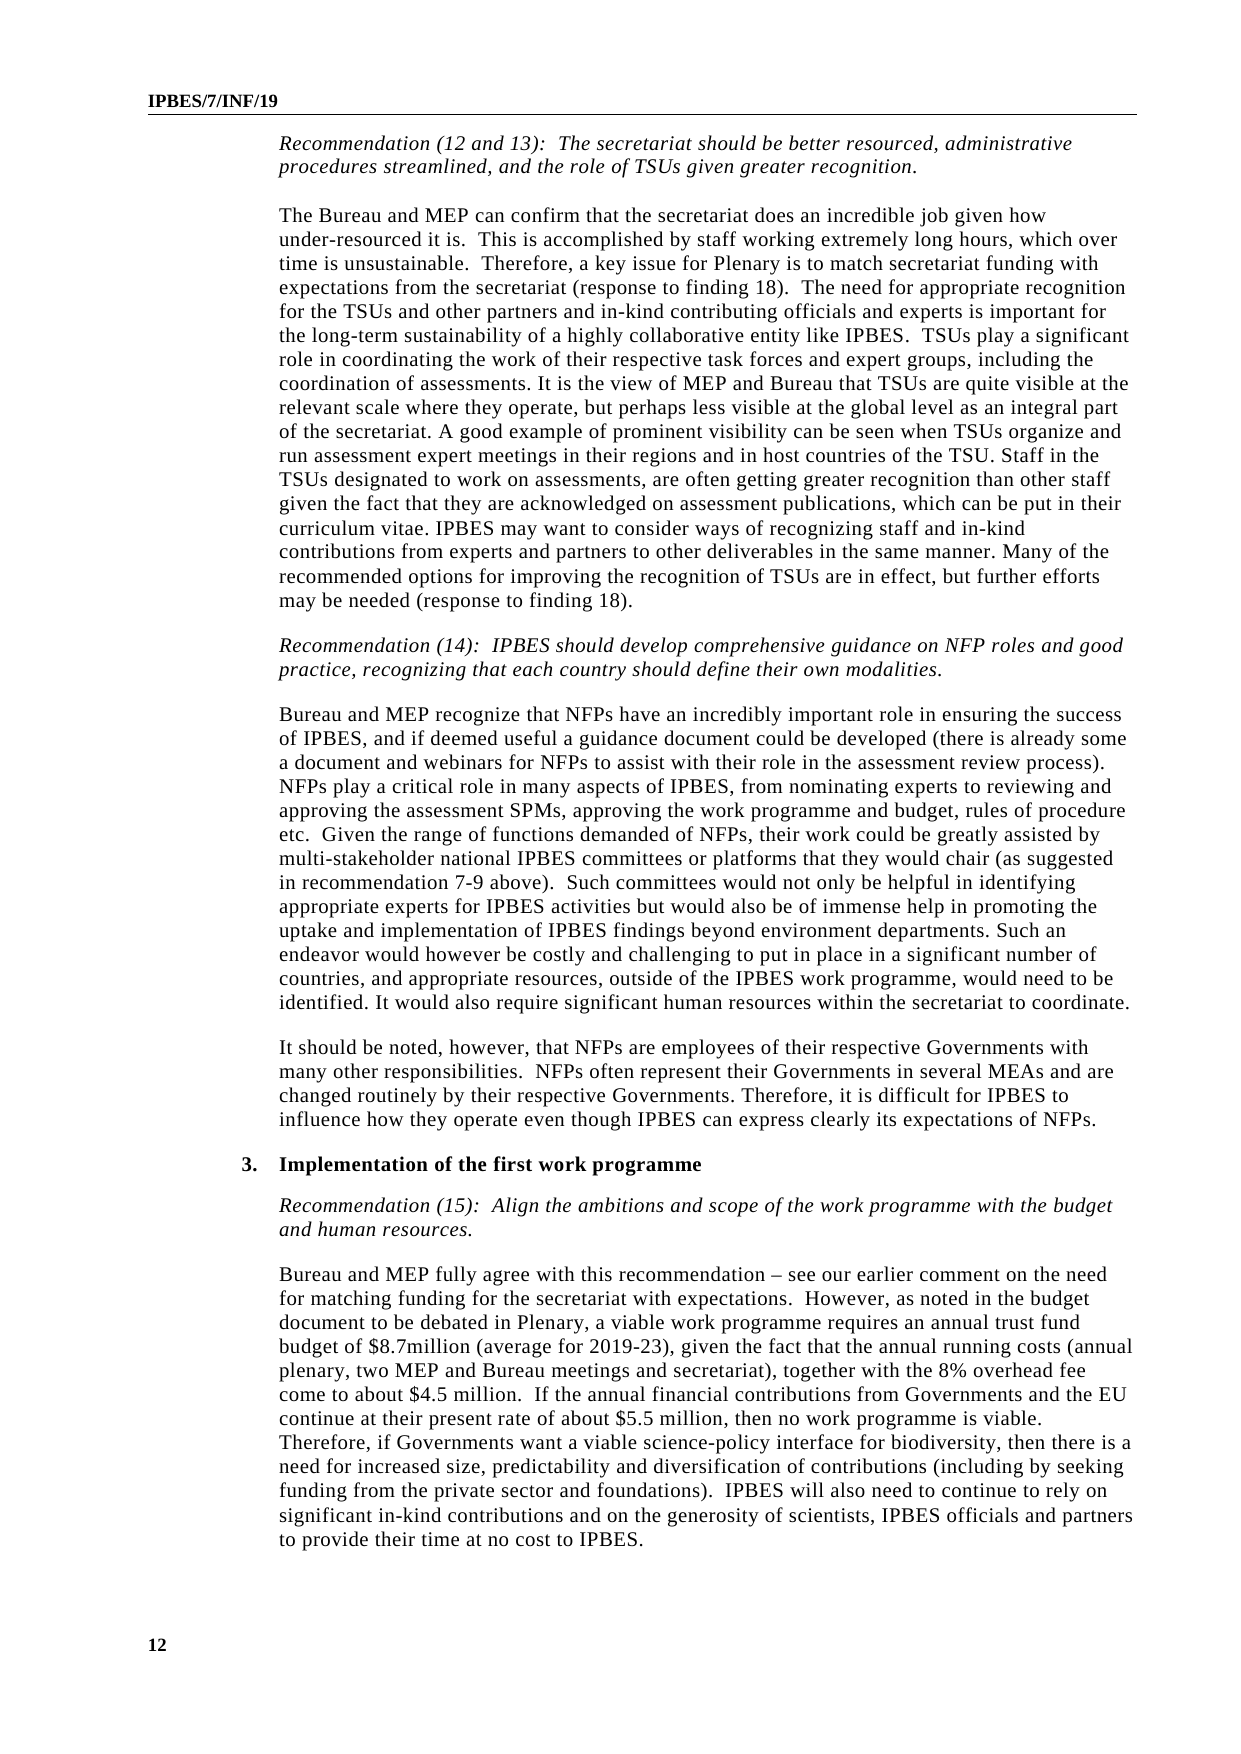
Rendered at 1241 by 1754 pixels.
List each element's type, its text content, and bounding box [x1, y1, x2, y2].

list The Bureau and MEP can confirm that the secretariat does an incredible job given how under-resourced it is. This is accomplished by staff working extremely long hours, which over time is unsustainable. Therefore, a key issue for Plenary is to match secretariat funding with expectations from the secretariat (response to finding 18). The need for appropriate recognition for the TSUs and other partners and in-kind contributing officials and experts is important for the long-term sustainability of a highly collaborative entity like IPBES. TSUs play a significant role in coordinating the work of their respective task forces and expert groups, including the coordination of assessments. It is the view of MEP and Bureau that TSUs are quite visible at the relevant scale where they operate, but perhaps less visible at the global level as an integral part of the secretariat. A good example of prominent visibility can be seen when TSUs organize and run assessment expert meetings in their regions and in host countries of the TSU. Staff in the TSUs designated to work on assessments, are often getting greater recognition than other staff given the fact that they are acknowledged on assessment publications, which can be put in their curriculum vitae. IPBES may want to consider ways of recognizing staff and in-kind contributions from experts and partners to other deliverables in the same manner. Many of the recommended options for improving the recognition of TSUs are in effect, but further efforts may be needed (response to finding 18). [279, 203, 1137, 612]
text Bureau and MEP fully agree with this recommendation – see our earlier comment on the need for matching funding for the secretariat with expectations. However, as noted in the budget document to be debated in Plenary, a viable work programme requires an annual trust fund budget of $8.7million (average for 2019-23), given the fact that the annual running costs (annual plenary, two MEP and Bureau meetings and secretariat), together with the 8% overhead fee come to about $4.5 million. If the annual financial contributions from Governments and the EU continue at their present rate of about $5.5 million, then no work programme is viable. Therefore, if Governments want a viable science-policy interface for biodiversity, then there is a need for increased size, predictability and diversification of contributions (including by seeking funding from the private sector and foundations). IPBES will also need to continue to rely on significant in-kind contributions and on the generosity of scientists, IPBES officials and partners to provide their time at no cost to IPBES. [279, 1262, 1137, 1551]
text It should be noted, however, that NFPs are employees of their respective Governments with many other responsibilities. NFPs often represent their Governments in several MEAs and are changed routinely by their respective Governments. Therefore, it is difficult for IPBES to influence how they operate even though IPBES can express clearly its expectations of NFPs. [279, 1035, 1137, 1131]
text Bureau and MEP recognize that NFPs have an incredibly important role in ensuring the success of IPBES, and if deemed useful a guidance document could be developed (there is already some a document and webinars for NFPs to assist with their role in the assessment review process). NFPs play a critical role in many aspects of IPBES, from nominating experts to reviewing and approving the assessment SPMs, approving the work programme and budget, rules of procedure etc. Given the range of functions demanded of NFPs, their work could be greatly assisted by multi-stakeholder national IPBES committees or platforms that they would chair (as suggested in recommendation 7-9 above). Such committees would not only be helpful in identifying appropriate experts for IPBES activities but would also be of immense help in promoting the uptake and implementation of IPBES findings beyond environment departments. Such an endeavor would however be costly and challenging to put in place in a significant number of countries, and appropriate resources, outside of the IPBES work programme, would need to be identified. It would also require significant human resources within the secretariat to coordinate. [279, 701, 1137, 1014]
text Recommendation (14): IPBES should develop comprehensive guidance on NFP roles and good practice, recognizing that each country should define their own modalities. [279, 632, 1137, 681]
list Implementation of the first work programme [241, 1152, 1137, 1176]
list Recommendation (12 and 13): The secretariat should be better resourced, administrative procedures streamlined, and the role of TSUs given greater recognition. [279, 130, 1137, 178]
text Recommendation (15): Align the ambitions and scope of the work programme with the budget and human resources. [279, 1193, 1137, 1241]
